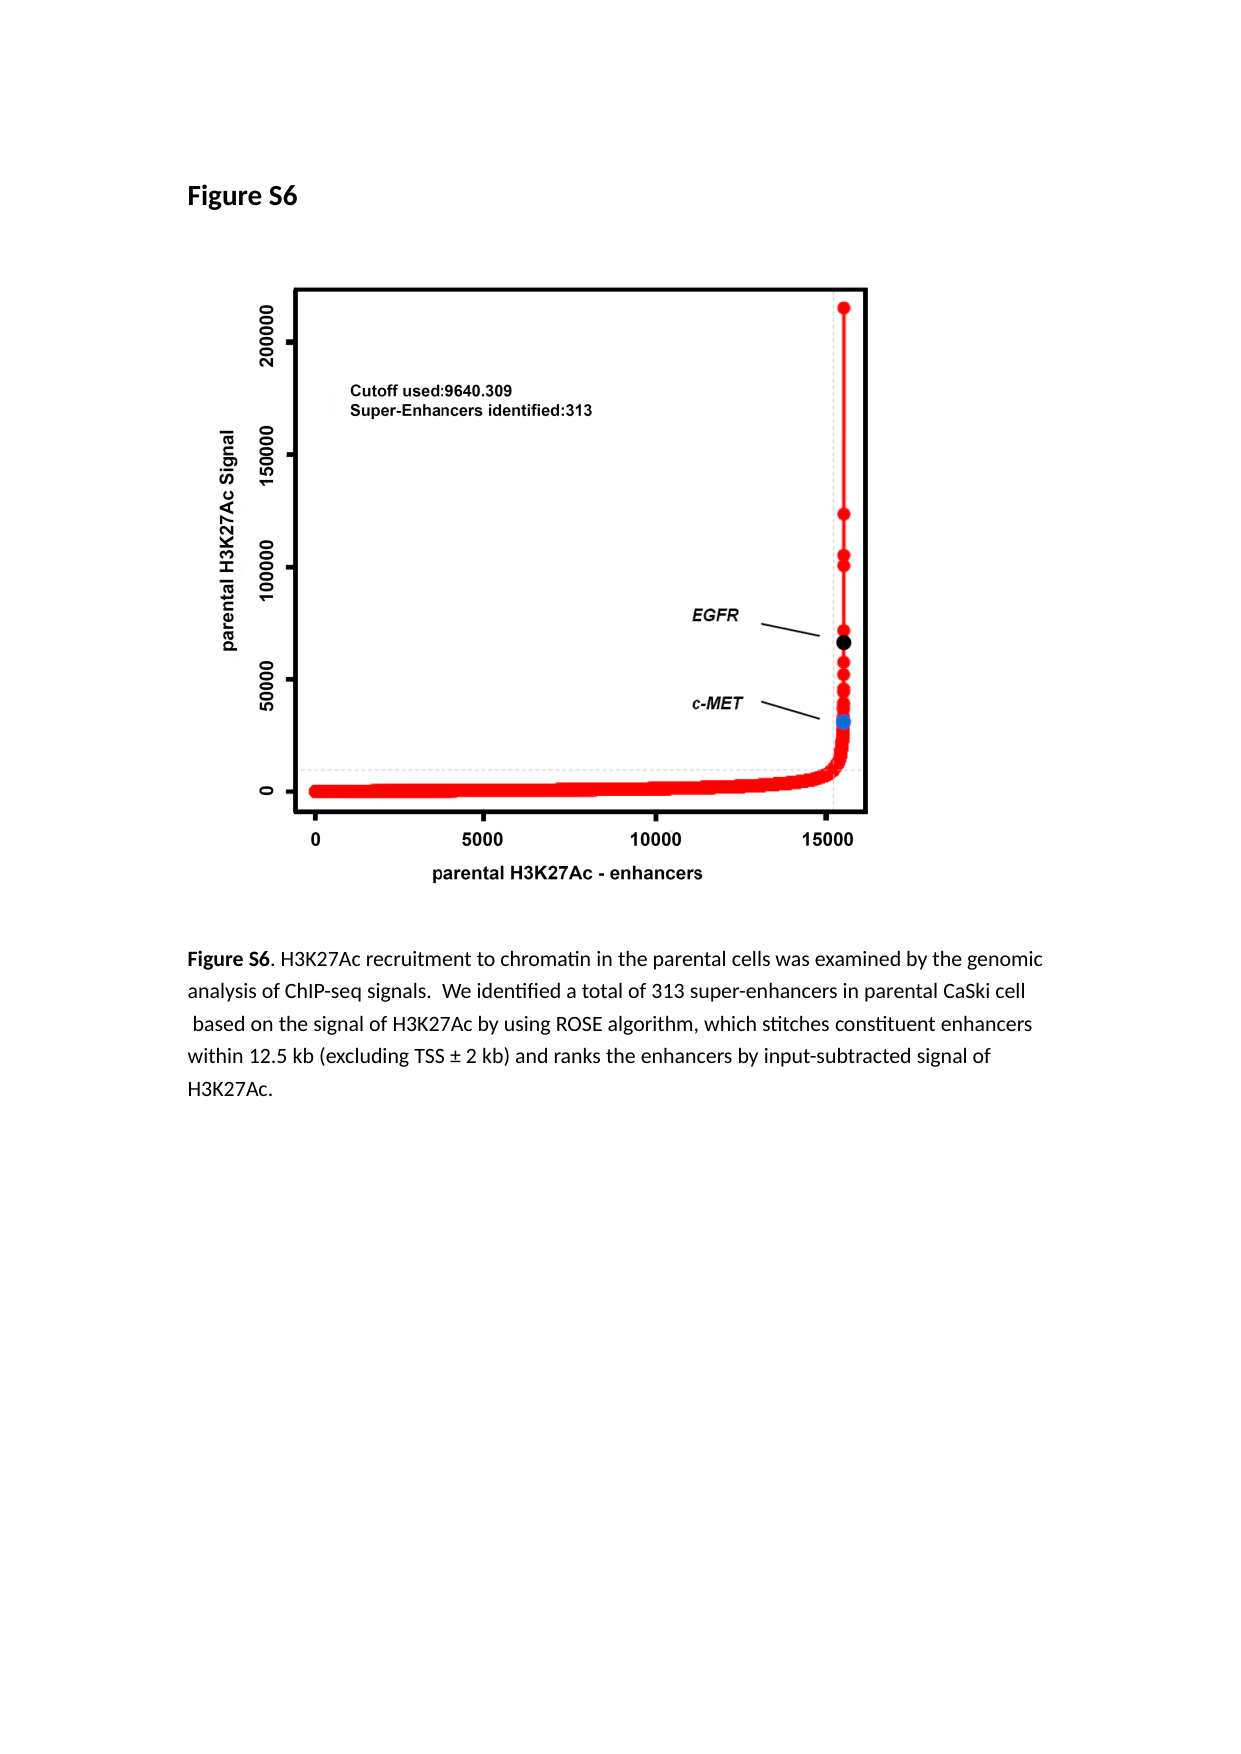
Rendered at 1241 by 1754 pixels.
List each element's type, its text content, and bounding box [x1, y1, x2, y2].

picture [187, 227, 952, 917]
text Figure S6 [187, 162, 1053, 227]
text within 12.5 kb (excluding TSS ± 2 kb) and ranks the enhancers by input-subtracted signal of [187, 1039, 1053, 1072]
text H3K27Ac. [187, 1072, 1053, 1104]
text based on the signal of H3K27Ac by using ROSE algorithm, which stitches constituent enhancers [187, 1007, 1053, 1039]
text Figure S6. H3K27Ac recruitment to chromatin in the parental cells was examined by the genomic analysis of ChIP-seq signals. We identified a total of 313 super-enhancers in parental CaSki cell [187, 942, 1053, 1007]
